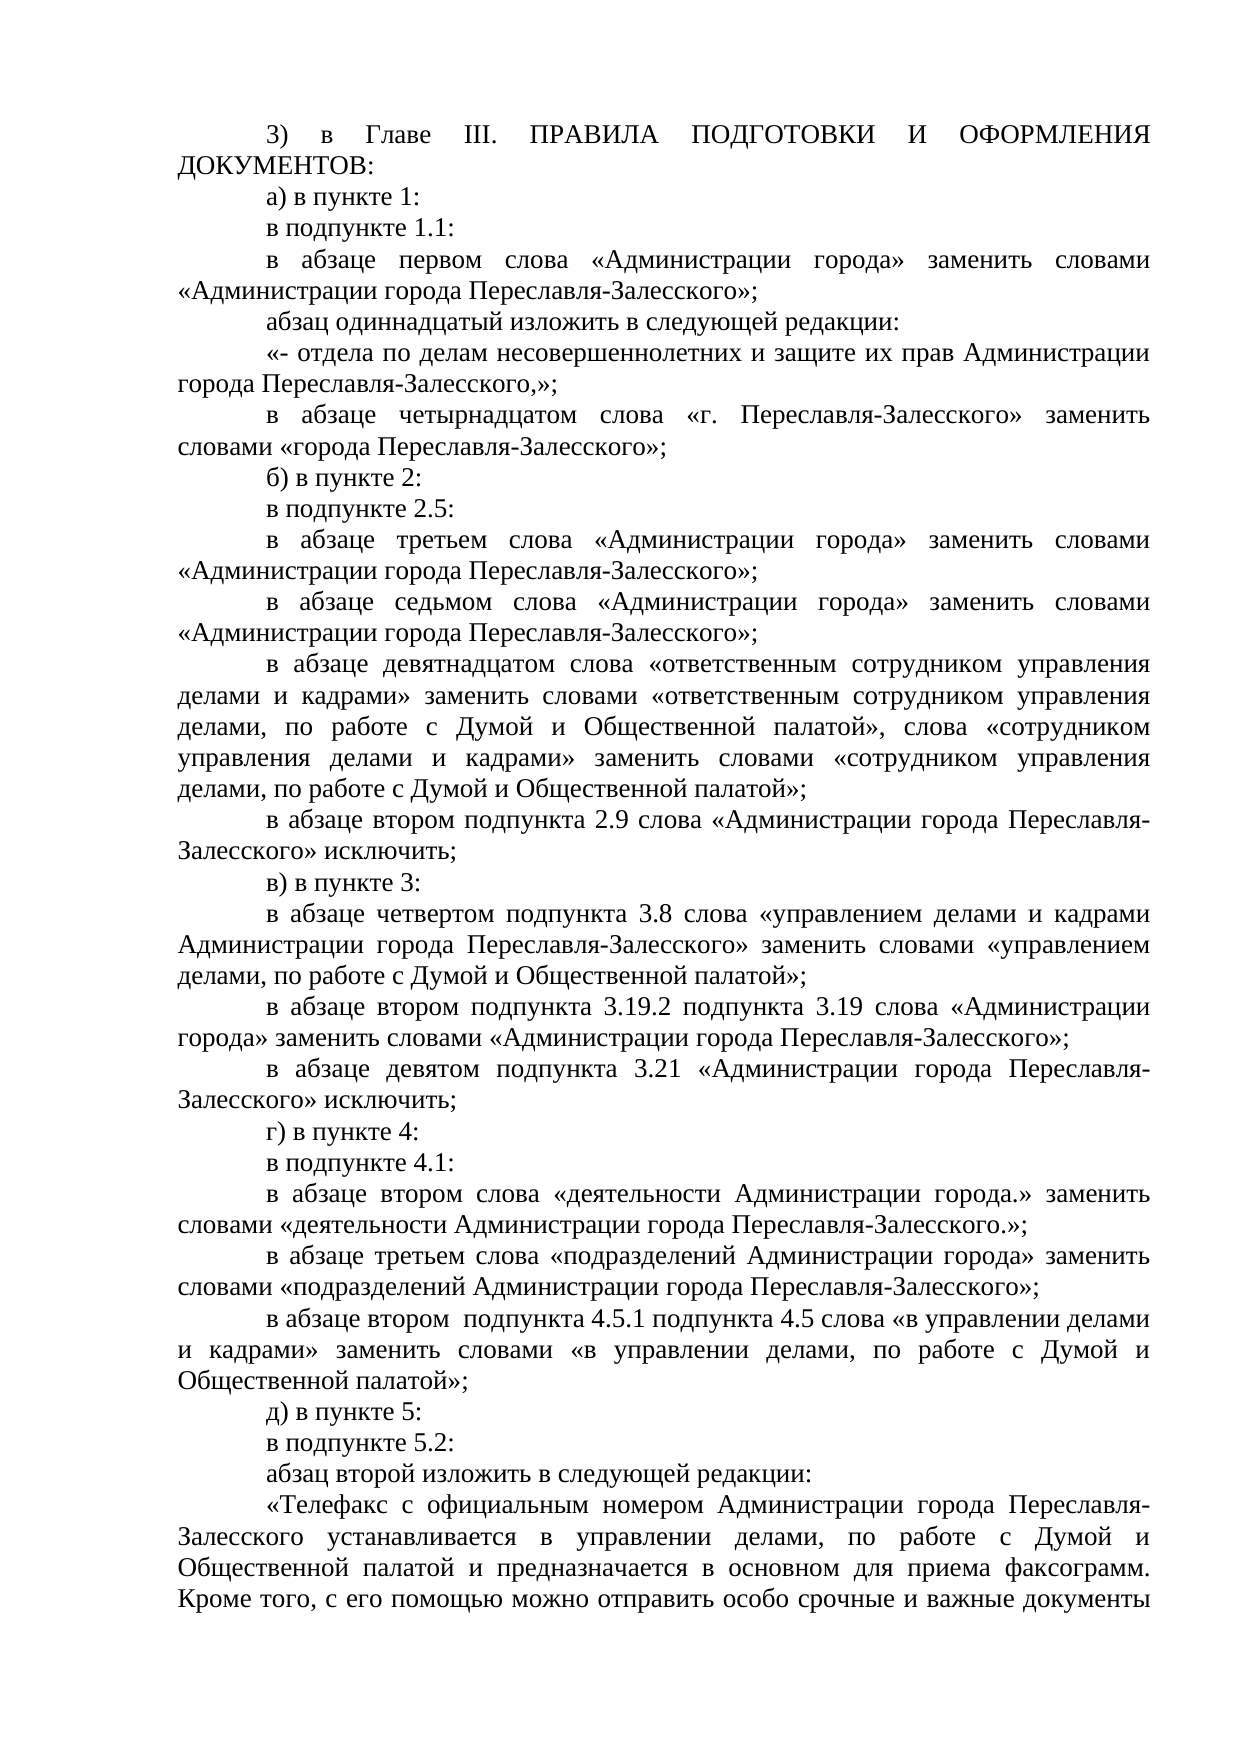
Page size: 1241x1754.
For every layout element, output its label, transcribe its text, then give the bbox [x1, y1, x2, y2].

text в подпункте 1.1: [177, 212, 1152, 243]
text в абзаце девятом подпункта 3.21 «Администрации города Переславля-Залесского» исключить; [177, 1052, 1152, 1115]
text в подпункте 5.2: [177, 1426, 1152, 1457]
text в абзаце втором подпункта 4.5.1 подпункта 4.5 слова «в управлении делами и кадрами» заменить словами «в управлении делами, по работе с Думой и Общественной палатой»; [177, 1302, 1152, 1395]
text «- отдела по делам несовершеннолетних и защите их прав Администрации города Переславля-Залесского,»; [177, 336, 1152, 398]
text в абзаце девятнадцатом слова «ответственным сотрудником управления делами и кадрами» заменить словами «ответственным сотрудником управления делами, по работе с Думой и Общественной палатой», слова «сотрудником управления делами и кадрами» заменить словами «сотрудником управления делами, по работе с Думой и Общественной палатой»; [177, 648, 1152, 803]
text д) в пункте 5: [177, 1395, 1152, 1426]
text в абзаце третьем слова «Администрации города» заменить словами «Администрации города Переславля-Залесского»; [177, 523, 1152, 585]
text абзац второй изложить в следующей редакции: [177, 1457, 1152, 1488]
text в абзаце втором подпункта 3.19.2 подпункта 3.19 слова «Администрации города» заменить словами «Администрации города Переславля-Залесского»; [177, 990, 1152, 1052]
text в абзаце втором слова «деятельности Администрации города.» заменить словами «деятельности Администрации города Переславля-Залесского.»; [177, 1177, 1152, 1239]
text в подпункте 4.1: [177, 1146, 1152, 1177]
text а) в пункте 1: [177, 180, 1152, 212]
text в абзаце втором подпункта 2.9 слова «Администрации города Переславля-Залесского» исключить; [177, 803, 1152, 866]
text в абзаце третьем слова «подразделений Администрации города» заменить словами «подразделений Администрации города Переславля-Залесского»; [177, 1239, 1152, 1302]
text в подпункте 2.5: [177, 492, 1152, 523]
text в абзаце четвертом подпункта 3.8 слова «управлением делами и кадрами Администрации города Переславля-Залесского» заменить словами «управлением делами, по работе с Думой и Общественной палатой»; [177, 897, 1152, 990]
text г) в пункте 4: [177, 1115, 1152, 1146]
text в) в пункте 3: [177, 866, 1152, 897]
text в абзаце четырнадцатом слова «г. Переславля-Залесского» заменить словами «города Переславля-Залесского»; [177, 398, 1152, 461]
text 3) в Главе III. ПРАВИЛА ПОДГОТОВКИ И ОФОРМЛЕНИЯ ДОКУМЕНТОВ: [177, 118, 1152, 180]
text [177, 1488, 1152, 1613]
text абзац одиннадцатый изложить в следующей редакции: [266, 305, 1152, 336]
text б) в пункте 2: [177, 461, 1152, 492]
text в абзаце первом слова «Администрации города» заменить словами «Администрации города Переславля-Залесского»; [177, 243, 1152, 305]
text в абзаце седьмом слова «Администрации города» заменить словами «Администрации города Переславля-Залесского»; [177, 585, 1152, 648]
